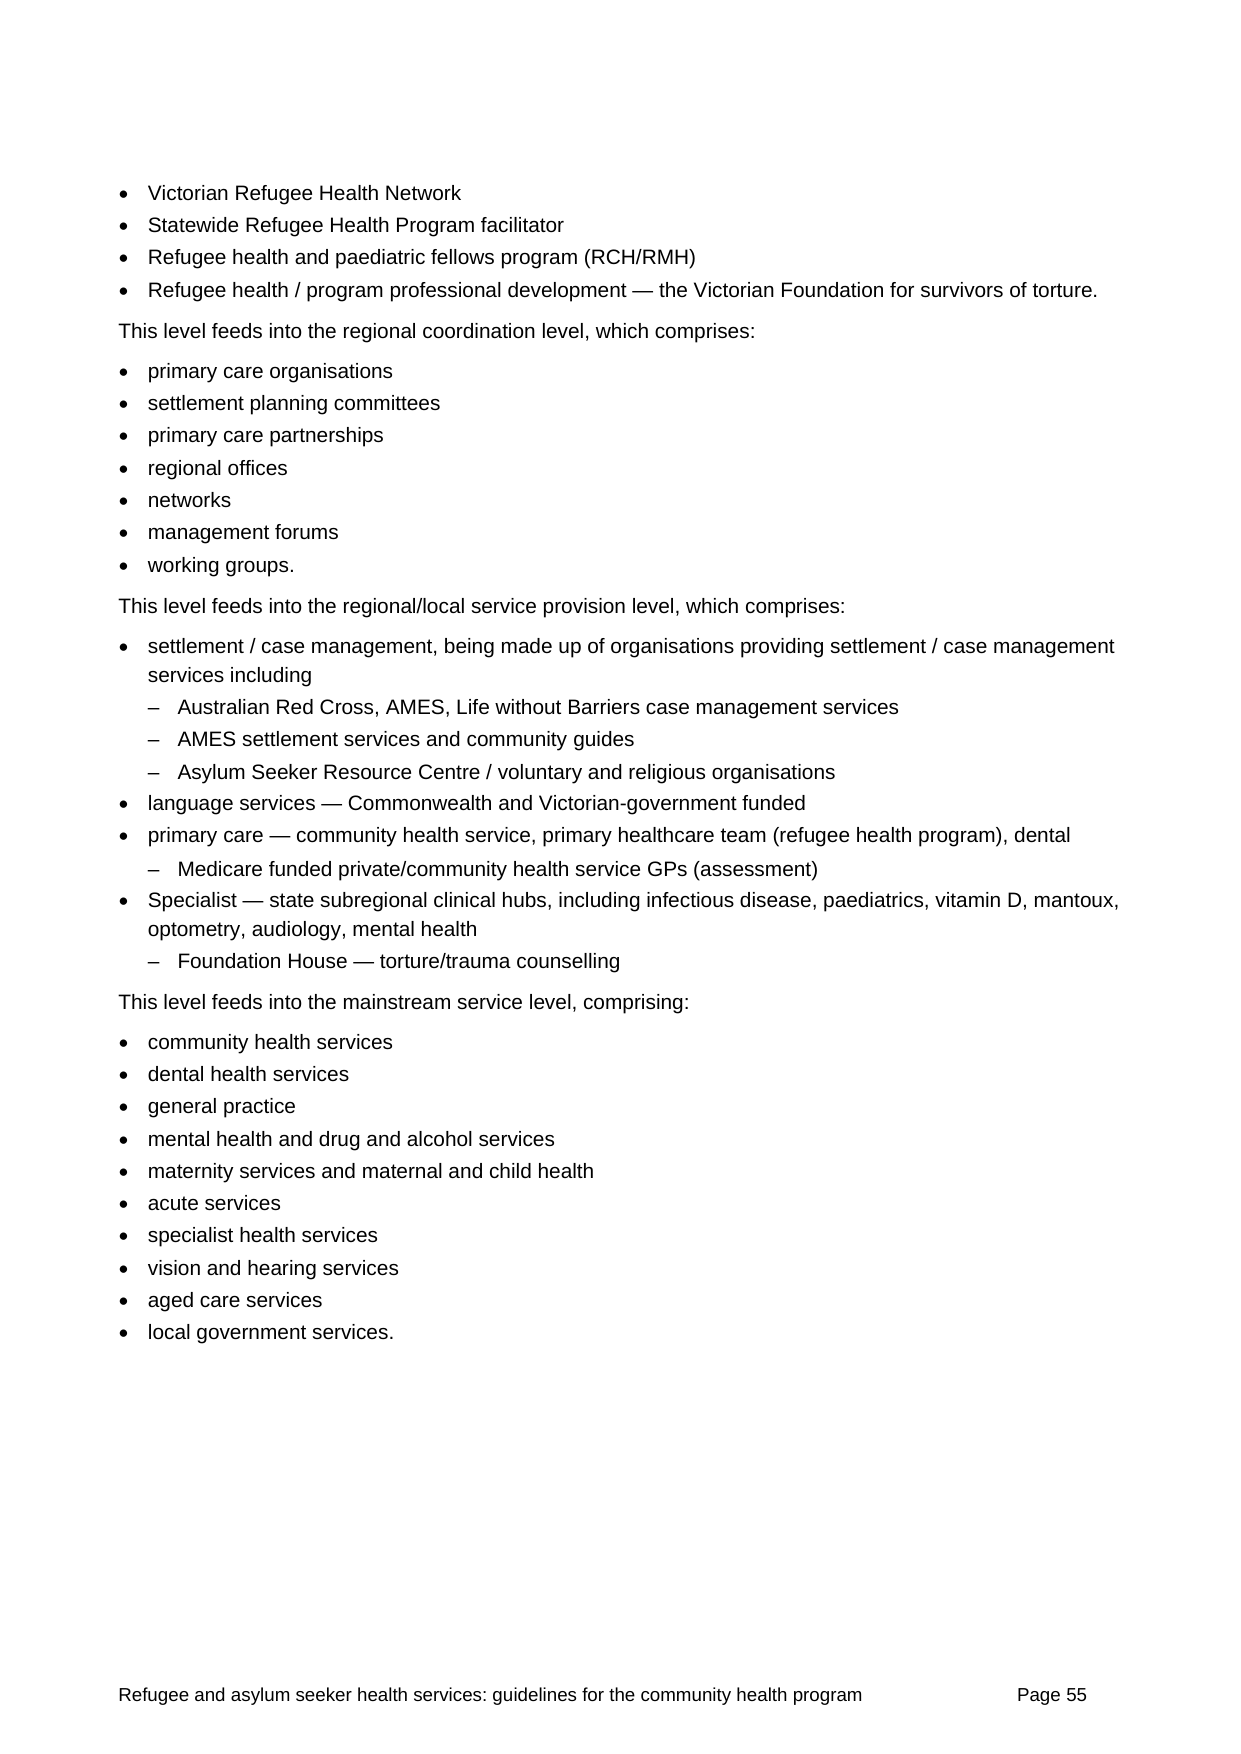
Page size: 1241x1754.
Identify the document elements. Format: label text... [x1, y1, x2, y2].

text Statewide Refugee Health Program facilitator [118, 209, 1122, 238]
text working groups. [118, 549, 1122, 577]
text Australian Red Cross, AMES, Life without Barriers case management services [148, 691, 1122, 719]
text general practice [118, 1091, 1122, 1119]
text This level feeds into the regional/local service provision level, which comprises: [118, 590, 1122, 618]
text acute services [118, 1188, 1122, 1216]
text This level feeds into the mainstream service level, comprising: [118, 986, 1122, 1014]
text regional offices [118, 452, 1122, 480]
text mental health and drug and alcohol services [118, 1123, 1122, 1151]
text specialist health services [118, 1220, 1122, 1248]
text Victorian Refugee Health Network [118, 177, 1122, 205]
text maternity services and maternal and child health [118, 1155, 1122, 1183]
text networks [118, 484, 1122, 513]
text settlement planning committees [118, 388, 1122, 416]
text Medicare funded private/community health service GPs (assessment) [148, 852, 1122, 880]
text This level feeds into the regional coordination level, which comprises: [118, 315, 1122, 343]
text AMES settlement services and community guides [148, 723, 1122, 751]
text vision and hearing services [118, 1252, 1122, 1280]
text primary care organisations [118, 355, 1122, 383]
text management forums [118, 517, 1122, 545]
text Refugee health / program professional development — the Victorian Foundation for survivors of torture. [118, 274, 1122, 302]
text Specialist — state subregional clinical hubs, including infectious disease, paediatrics, vitamin D, mantoux, optometry, audiology, mental health [118, 884, 1122, 941]
text primary care — community health service, primary healthcare team (refugee health program), dental [118, 820, 1122, 848]
text aged care services [118, 1284, 1122, 1313]
text Refugee health and paediatric fellows program (RCH/RMH) [118, 242, 1122, 270]
text community health services [118, 1026, 1122, 1054]
text language services — Commonwealth and Victorian-government funded [118, 788, 1122, 816]
text Foundation House — torture/trauma counselling [148, 945, 1122, 973]
text primary care partnerships [118, 420, 1122, 448]
text Asylum Seeker Resource Centre / voluntary and religious organisations [148, 755, 1122, 783]
text local government services. [118, 1317, 1122, 1345]
text settlement / case management, being made up of organisations providing settlement / case management services including [118, 630, 1122, 687]
text dental health services [118, 1058, 1122, 1087]
